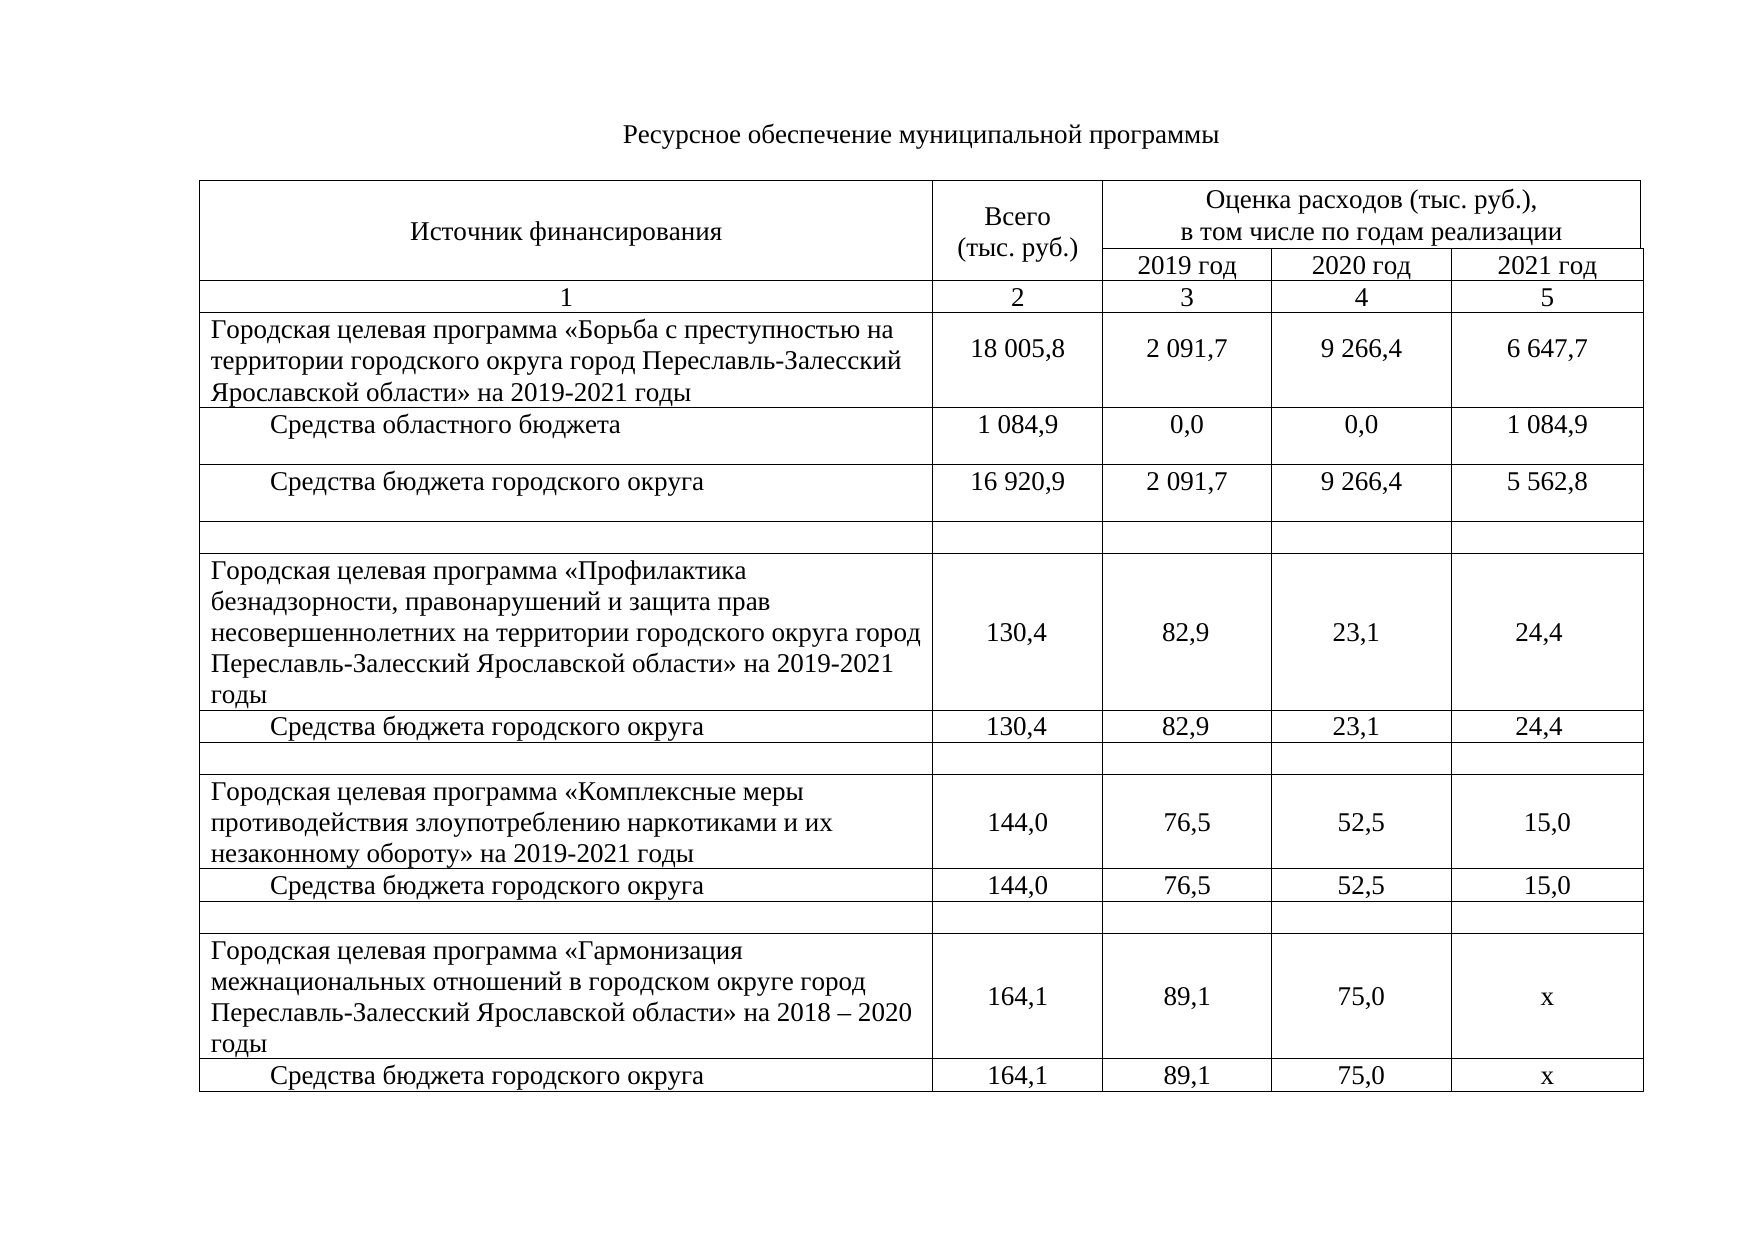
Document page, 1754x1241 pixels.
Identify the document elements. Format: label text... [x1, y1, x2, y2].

table_header Всего (тыс. руб.) [933, 181, 1102, 280]
text Ресурсное обеспечение муниципальной программы [177, 118, 1665, 149]
table_cell 24,4 [1452, 711, 1643, 742]
table_cell [1272, 522, 1451, 553]
table_cell Средства бюджета городского округа [200, 711, 932, 742]
table_cell 1 084,9 [933, 408, 1102, 464]
table_cell Городская целевая программа «Профилактика безнадзорности, правонарушений и защита прав несовершеннолетних на территории городского округа город Переславль-Залесский Ярославской области» на 2019-2021 годы [200, 554, 932, 709]
table_cell [933, 743, 1102, 774]
table_cell 75,0 [1272, 934, 1451, 1058]
table_cell 76,5 [1103, 869, 1271, 901]
table_cell Средства бюджета городского округа [200, 869, 932, 901]
table_cell [933, 902, 1102, 933]
table_cell 6 647,7 [1452, 313, 1643, 407]
table_cell Городская целевая программа «Гармонизация межнациональных отношений в городском округе город Переславль-Залесский Ярославской области» на 2018 – 2020 годы [200, 934, 932, 1058]
table_cell Средства областного бюджета [200, 408, 932, 464]
table_cell 16 920,9 [933, 465, 1102, 521]
table_cell 2020 год [1272, 249, 1451, 280]
table_cell Городская целевая программа «Комплексные меры противодействия злоупотреблению наркотиками и их незаконному обороту» на 2019-2021 годы [200, 775, 932, 868]
table_cell 0,0 [1103, 408, 1271, 464]
table_cell 4 [1272, 281, 1451, 312]
table_cell 144,0 [933, 869, 1102, 901]
table_cell 5 [1452, 281, 1643, 312]
table_cell 89,1 [1103, 934, 1271, 1058]
table_cell [1272, 743, 1451, 774]
table_cell 144,0 [933, 775, 1102, 868]
table_header Источник финансирования [200, 181, 932, 280]
table_cell [1103, 743, 1271, 774]
table_cell [1272, 902, 1451, 933]
table_cell 76,5 [1103, 775, 1271, 868]
table_cell [933, 522, 1102, 553]
table_cell 23,1 [1272, 554, 1451, 709]
table_cell Средства бюджета городского округа [200, 465, 932, 521]
table_cell 9 266,4 [1272, 313, 1451, 407]
table_cell 2019 год [1103, 249, 1271, 280]
table_cell 9 266,4 [1272, 465, 1451, 521]
table_cell [200, 743, 932, 774]
table_cell 2021 год [1452, 249, 1643, 280]
table_cell 24,4 [1452, 554, 1643, 709]
table_cell 164,1 [933, 934, 1102, 1058]
table_cell 5 562,8 [1452, 465, 1643, 521]
table_cell 52,5 [1272, 775, 1451, 868]
table_cell 130,4 [933, 711, 1102, 742]
table_cell 130,4 [933, 554, 1102, 709]
table_cell 15,0 [1452, 775, 1643, 868]
table_cell 2 091,7 [1103, 465, 1271, 521]
table_cell Городская целевая программа «Борьба с преступностью на территории городского округа город Переславль-Залесский Ярославской области» на 2019-2021 годы [200, 313, 932, 407]
table_cell 1 084,9 [1452, 408, 1643, 464]
table_cell [1103, 522, 1271, 553]
table_cell 23,1 [1272, 711, 1451, 742]
table_cell 15,0 [1452, 869, 1643, 901]
table_cell 82,9 [1103, 711, 1271, 742]
table_cell [200, 522, 932, 553]
table_cell 2 091,7 [1103, 313, 1271, 407]
table_cell [200, 902, 932, 933]
table_cell 18 005,8 [933, 313, 1102, 407]
table_cell Средства бюджета городского округа [200, 1059, 932, 1091]
table_header Оценка расходов (тыс. руб.), в том числе по годам реализации [1103, 181, 1640, 248]
table_cell 2 [933, 281, 1102, 312]
table_cell [1103, 902, 1271, 933]
table_cell х [1452, 934, 1643, 1058]
table_cell 1 [200, 281, 932, 312]
table_cell 0,0 [1272, 408, 1451, 464]
table_cell 52,5 [1272, 869, 1451, 901]
table_cell [1452, 743, 1643, 774]
table_cell 82,9 [1103, 554, 1271, 709]
table_cell [1452, 522, 1643, 553]
table_cell 164,1 [933, 1059, 1102, 1091]
table_cell 3 [1103, 281, 1271, 312]
table_cell [1452, 902, 1643, 933]
